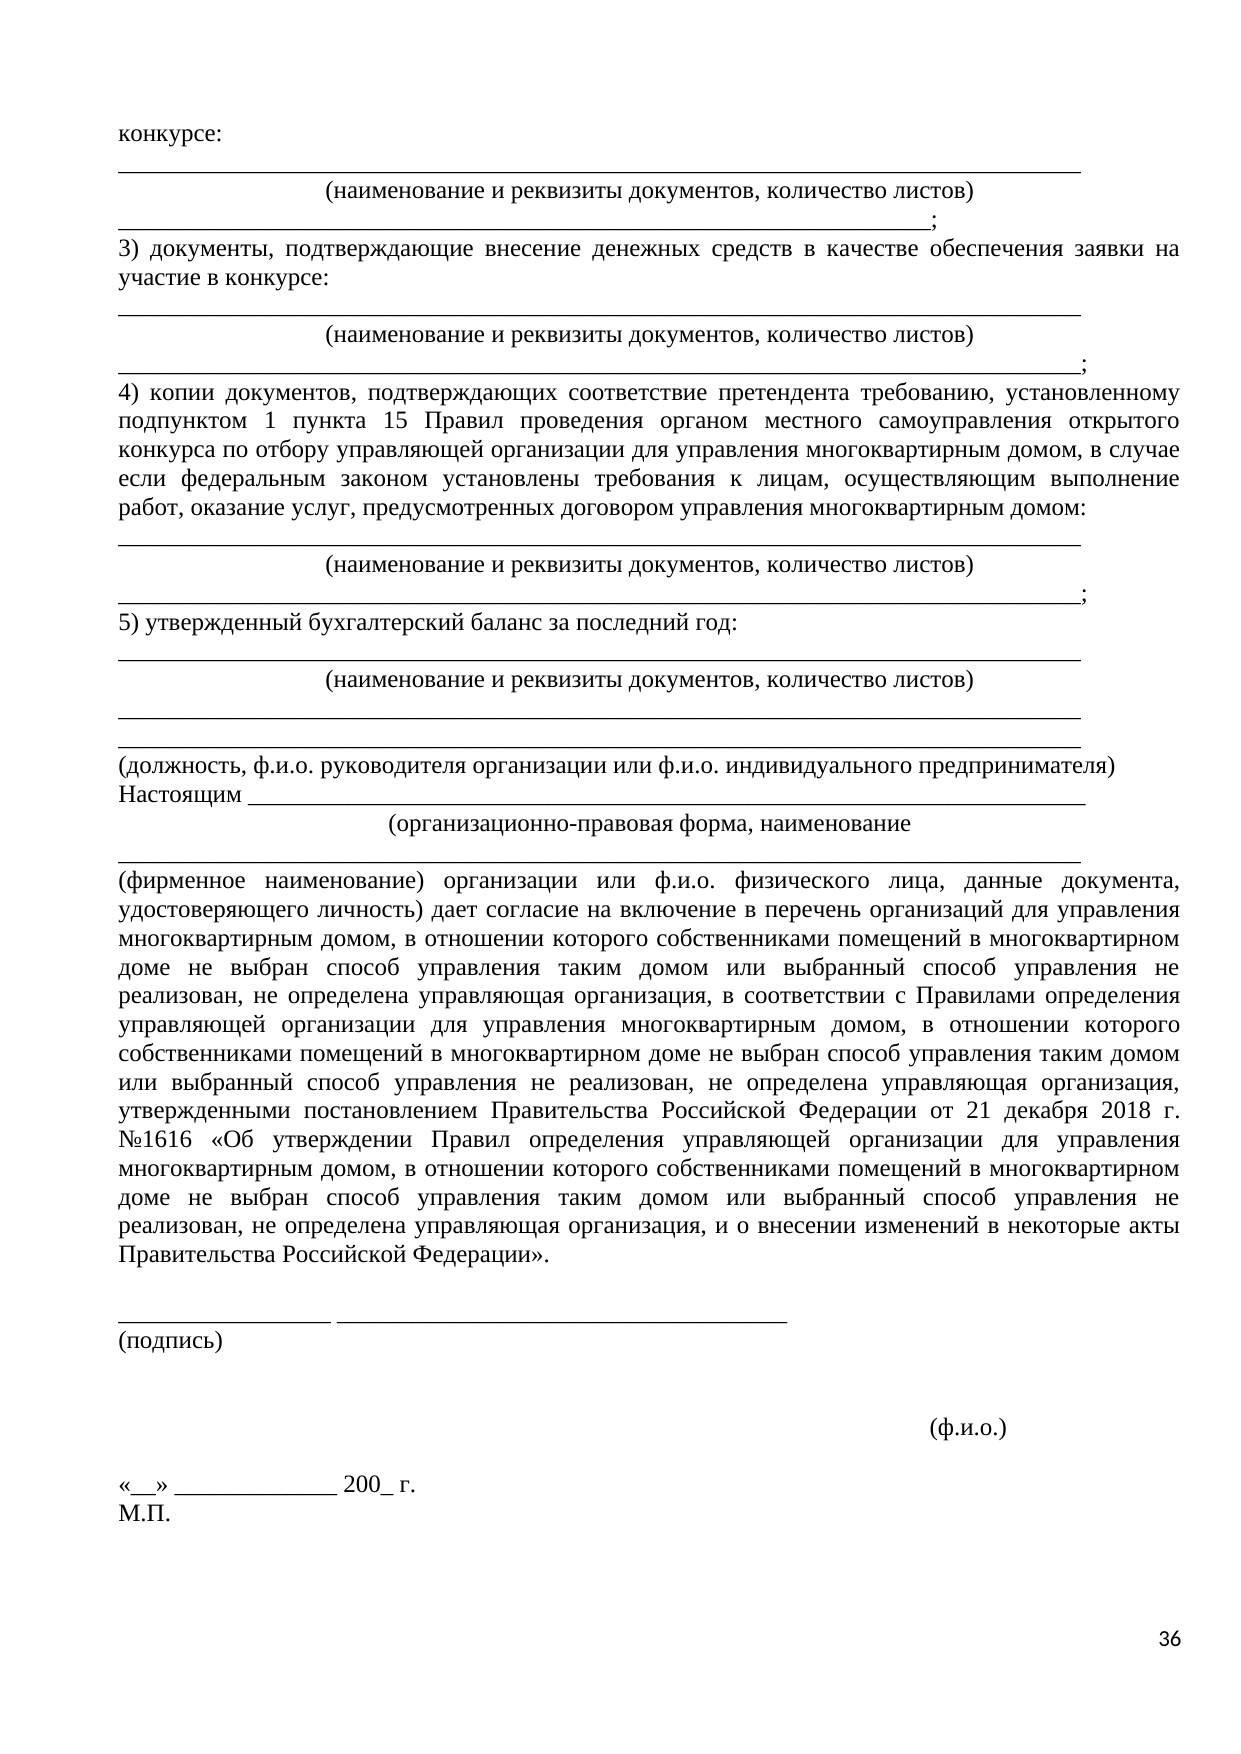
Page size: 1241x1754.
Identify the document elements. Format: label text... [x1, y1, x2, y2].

text _____________________________________________________________________________ [118, 291, 1181, 319]
text 4) копии документов, подтверждающих соответствие претендента требованию, установленному подпунктом 1 пункта 15 Правил проведения органом местного самоуправления открытого конкурса по отбору управляющей организации для управления многоквартирным домом, в случае если федеральным законом установлены требования к лицам, осуществляющим выполнение работ, оказание услуг, предусмотренных договором управления многоквартирным домом: [118, 377, 1181, 521]
text _________________ ____________________________________ [118, 1297, 1181, 1326]
text М.П. [118, 1498, 1181, 1527]
text «__» _____________ 200_ г. [118, 1469, 1181, 1498]
text _____________________________________________________________________________ [118, 521, 1181, 549]
text Настоящим ___________________________________________________________________ [118, 779, 1181, 808]
text (организационно-правовая форма, наименование [118, 808, 1181, 837]
text _____________________________________________________________________________ [118, 636, 1181, 664]
text _________________________________________________________________; [118, 204, 1181, 233]
text _____________________________________________________________________________ [118, 837, 1181, 866]
text _____________________________________________________________________________ [118, 147, 1181, 176]
text (наименование и реквизиты документов, количество листов) [118, 319, 1181, 348]
text 5) утвержденный бухгалтерский баланс за последний год: [118, 607, 1181, 636]
text _____________________________________________________________________________; [118, 578, 1181, 607]
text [118, 118, 1181, 147]
text (наименование и реквизиты документов, количество листов) [118, 664, 1181, 693]
text _____________________________________________________________________________ [118, 722, 1181, 751]
text _____________________________________________________________________________ [118, 693, 1181, 722]
text (должность, ф.и.о. руководителя организации или ф.и.о. индивидуального предпринимателя) [118, 751, 1181, 779]
text (подпись) (ф.и.о.) [118, 1326, 1181, 1441]
text (фирменное наименование) организации или ф.и.о. физического лица, данные документа, удостоверяющего личность) дает согласие на включение в перечень организаций для управления многоквартирным домом, в отношении которого собственниками помещений в многоквартирном доме не выбран способ управления таким домом или выбранный способ управления не реализован, не определена управляющая организация, в соответствии с Правилами определения управляющей организации для управления многоквартирным домом, в отношении которого собственниками помещений в многоквартирном доме не выбран способ управления таким домом или выбранный способ управления не реализован, не определена управляющая организация, утвержденными постановлением Правительства Российской Федерации от 21 декабря 2018 г. №1616 «Об утверждении Правил определения управляющей организации для управления многоквартирным домом, в отношении которого собственниками помещений в многоквартирном доме не выбран способ управления таким домом или выбранный способ управления не реализован, не определена управляющая организация, и о внесении изменений в некоторые акты Правительства Российской Федерации». [118, 866, 1181, 1268]
text 3) документы, подтверждающие внесение денежных средств в качестве обеспечения заявки на участие в конкурсе: [118, 233, 1181, 291]
text (наименование и реквизиты документов, количество листов) [118, 549, 1181, 578]
text _____________________________________________________________________________; [118, 348, 1181, 377]
text (наименование и реквизиты документов, количество листов) [118, 176, 1181, 204]
